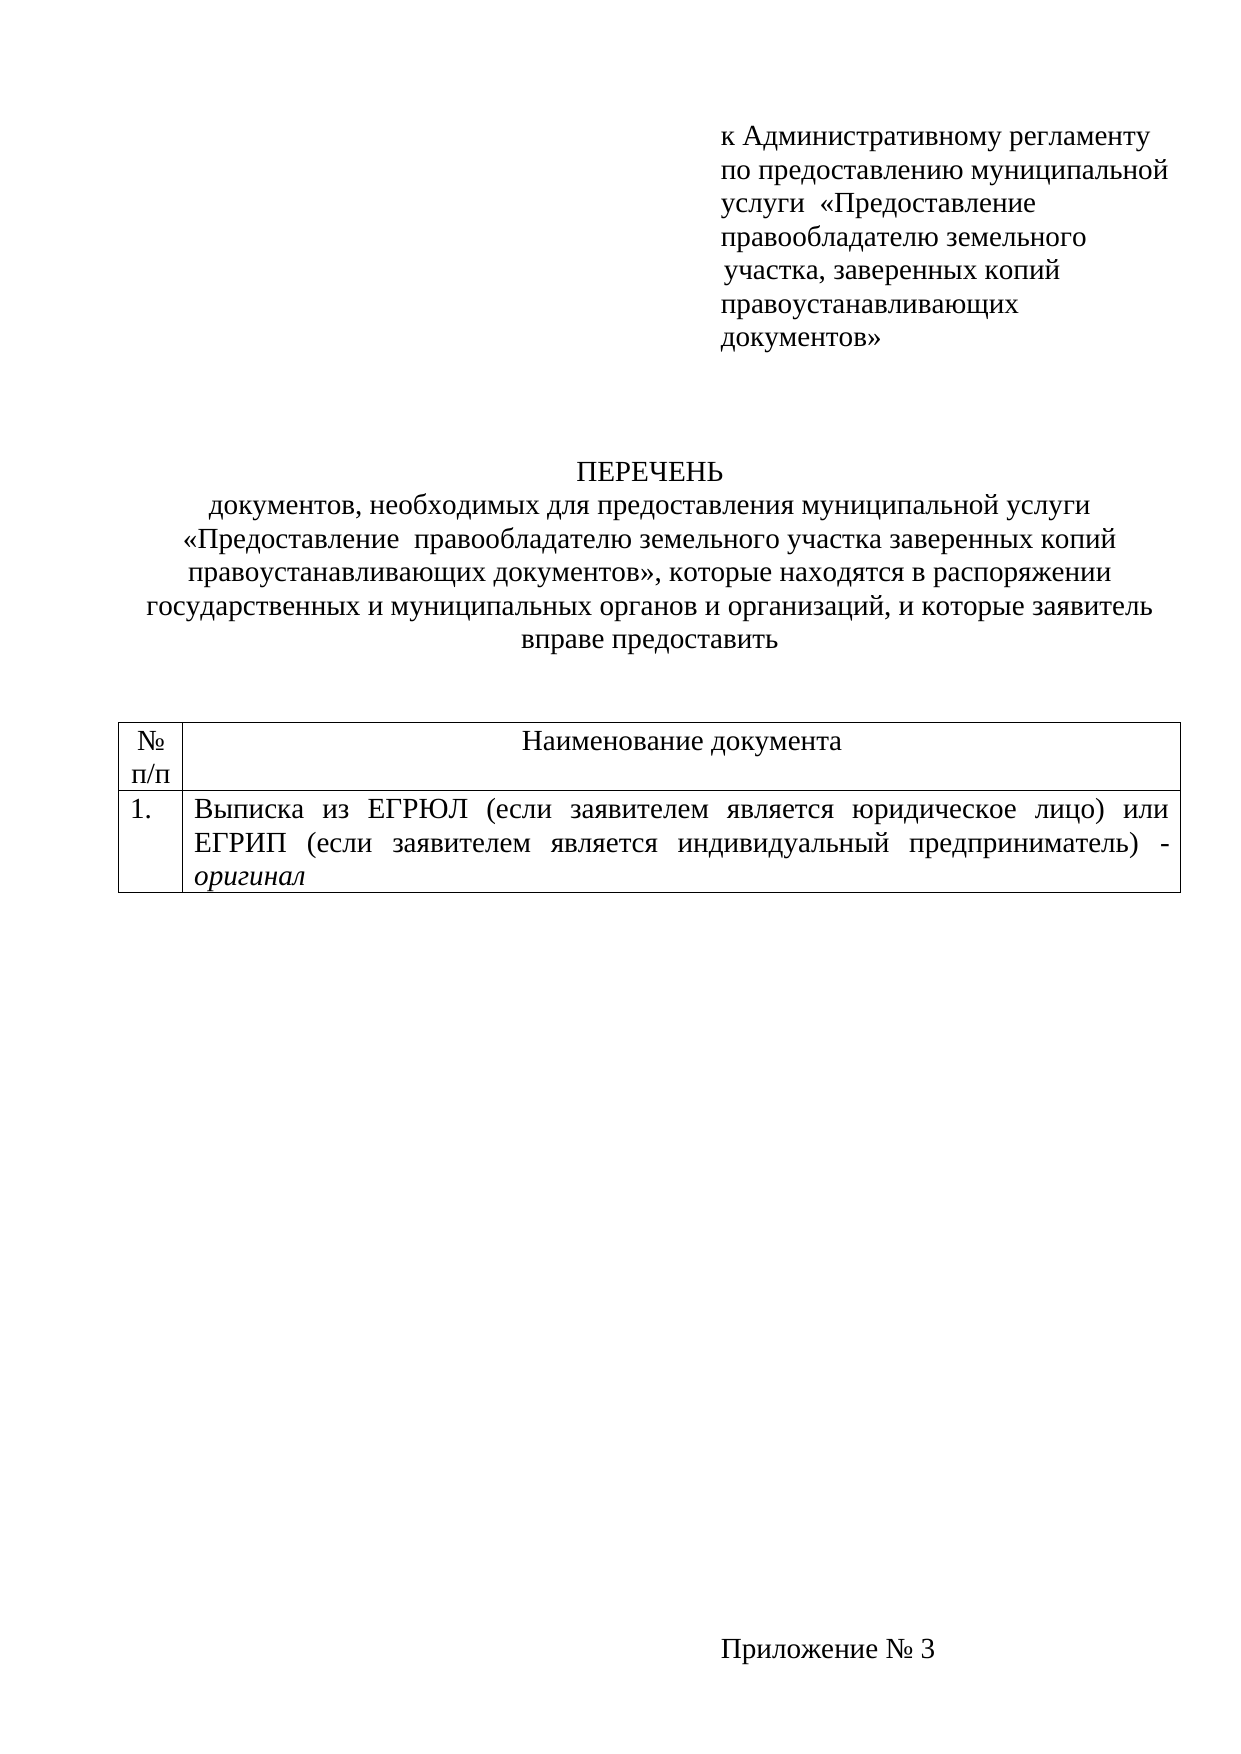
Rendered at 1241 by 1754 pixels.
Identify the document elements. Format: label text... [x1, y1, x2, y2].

text услуги «Предоставление [118, 185, 1181, 219]
text ПЕРЕЧЕНЬ [118, 454, 1181, 487]
text документов» [118, 319, 1181, 353]
text «Предоставление правообладателю земельного участка заверенных копий правоустанавливающих документов», которые находятся в распоряжении государственных и муниципальных органов и организаций, и которые заявитель вправе предоставить [118, 521, 1181, 655]
table_cell 1. [119, 791, 182, 892]
table_cell Выписка из ЕГРЮЛ (если заявителем является юридическое лицо) или ЕГРИП (если заявителем является индивидуальный предприниматель) - оригинал [183, 791, 1180, 892]
text документов, необходимых для предоставления муниципальной услуги [118, 487, 1181, 521]
table_header № п/п [119, 723, 182, 790]
text по предоставлению муниципальной [118, 152, 1181, 185]
text правообладателю земельного участка, заверенных копий [721, 219, 1181, 286]
text Приложение № 3 [118, 1631, 1181, 1664]
table_header Наименование документа [183, 723, 1180, 790]
text к Административному регламенту [118, 118, 1181, 152]
text правоустанавливающих [118, 286, 1181, 319]
